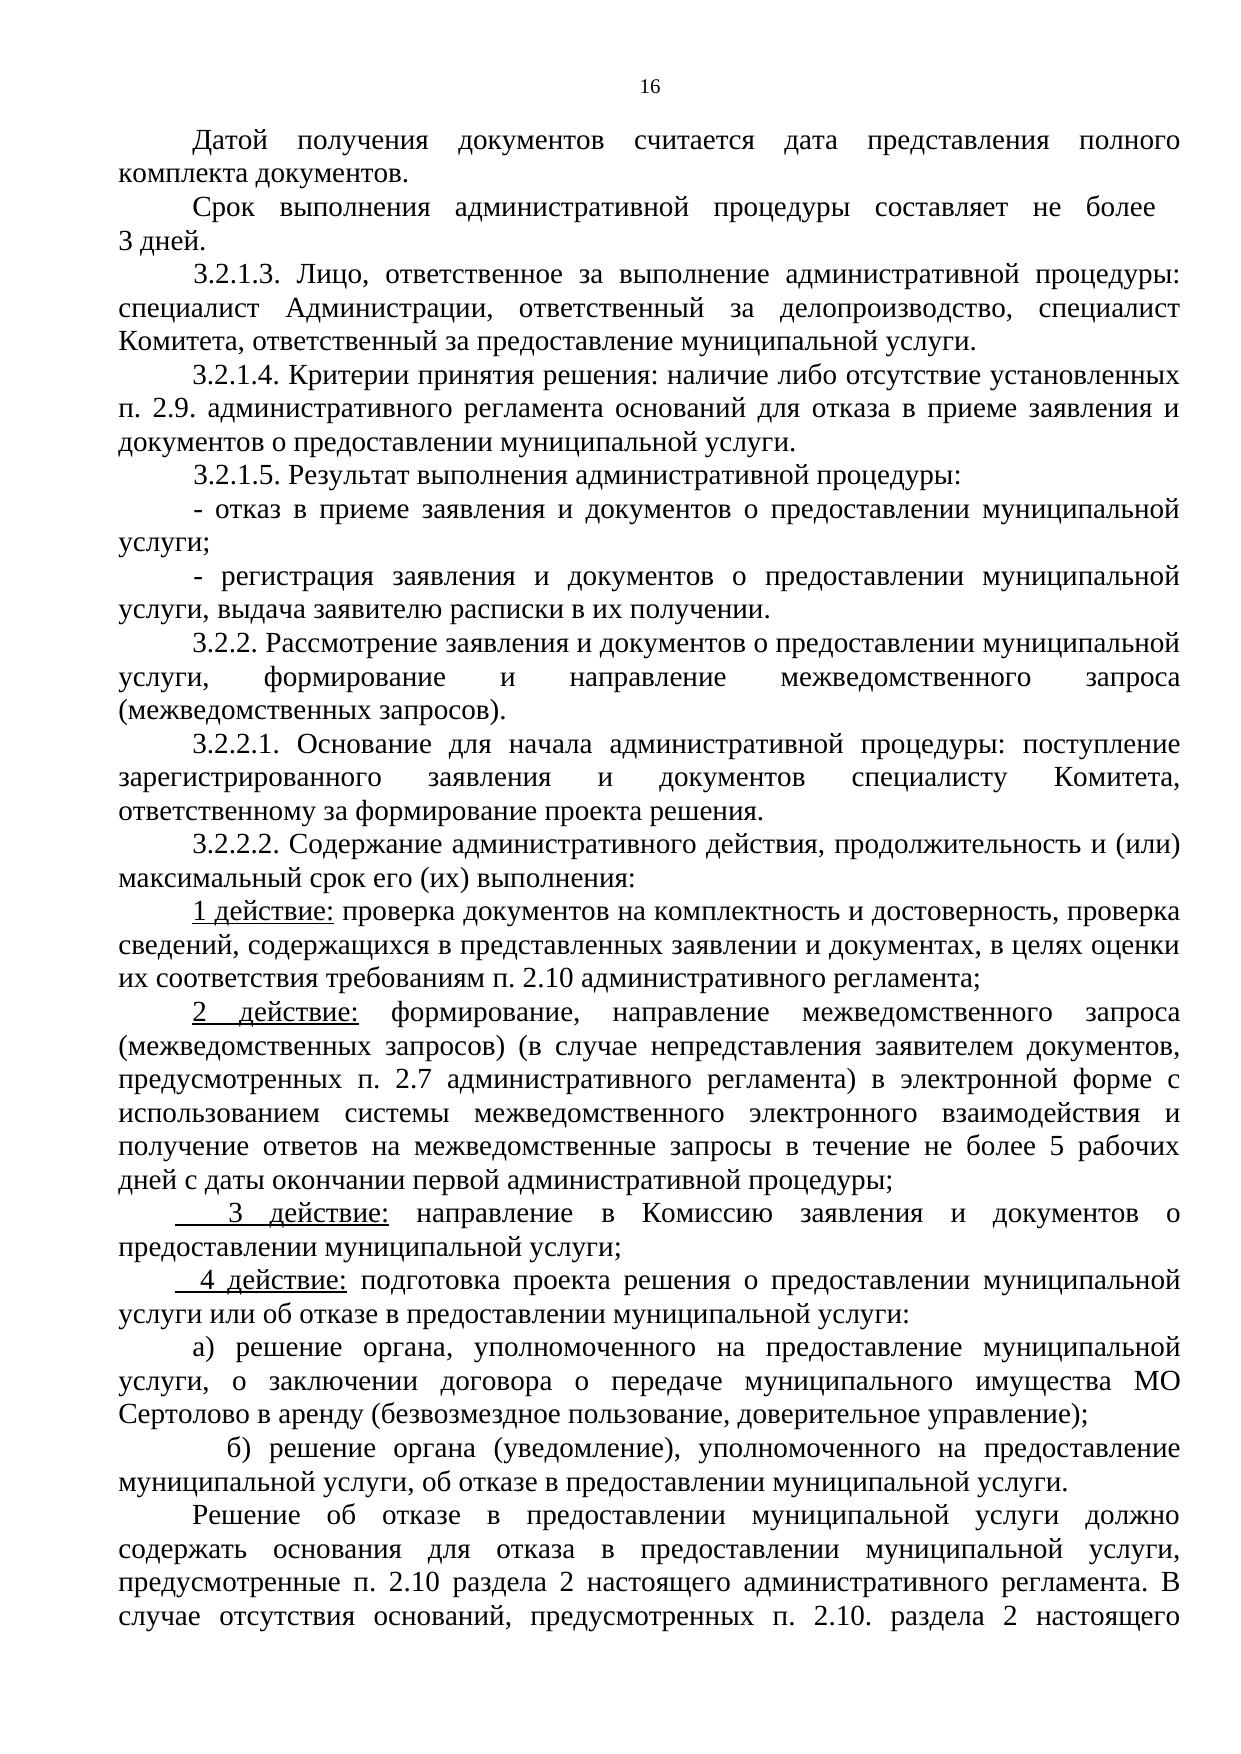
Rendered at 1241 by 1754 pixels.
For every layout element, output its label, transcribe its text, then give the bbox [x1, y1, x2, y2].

text - отказ в приеме заявления и документов о предоставлении муниципальной услуги; [118, 491, 1181, 558]
text 3.2.2. Рассмотрение заявления и документов о предоставлении муниципальной услуги, формирование и направление межведомственного запроса (межведомственных запросов). [118, 625, 1181, 726]
text Датой получения документов считается дата представления полного комплекта документов. [118, 122, 1181, 189]
text 2 действие: формирование, направление межведомственного запроса (межведомственных запросов) (в случае непредставления заявителем документов, предусмотренных п. 2.7 административного регламента) в электронной форме с использованием системы межведомственного электронного взаимодействия и получение ответов на межведомственные запросы в течение не более 5 рабочих дней с даты окончании первой административной процедуры; [118, 994, 1181, 1195]
text 3.2.1.5. Результат выполнения административной процедуры: [118, 457, 1181, 491]
text 3.2.2.1. Основание для начала административной процедуры: поступление зарегистрированного заявления и документов специалисту Комитета, ответственному за формирование проекта решения. [118, 726, 1181, 826]
text а) решение органа, уполномоченного на предоставление муниципальной услуги, о заключении договора о передаче муниципального имущества МО Сертолово в аренду (безвозмездное пользование, доверительное управление); [118, 1329, 1181, 1430]
text 1 действие: проверка документов на комплектность и достоверность, проверка сведений, содержащихся в представленных заявлении и документах, в целях оценки их соответствия требованиям п. 2.10 административного регламента; [118, 893, 1181, 994]
text - регистрация заявления и документов о предоставлении муниципальной услуги, выдача заявителю расписки в их получении. [118, 558, 1181, 625]
text б) решение органа (уведомление), уполномоченного на предоставление муниципальной услуги, об отказе в предоставлении муниципальной услуги. [118, 1430, 1181, 1497]
text 3 действие: направление в Комиссию заявления и документов о предоставлении муниципальной услуги; [118, 1195, 1181, 1262]
text 3.2.2.2. Содержание административного действия, продолжительность и (или) максимальный срок его (их) выполнения: [118, 826, 1181, 893]
text 3.2.1.3. Лицо, ответственное за выполнение административной процедуры: специалист Администрации, ответственный за делопроизводство, специалист Комитета, ответственный за предоставление муниципальной услуги. [118, 256, 1181, 357]
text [118, 1497, 1181, 1631]
text Срок выполнения административной процедуры составляет не более 3 дней. [118, 189, 1181, 256]
text 4 действие: подготовка проекта решения о предоставлении муниципальной услуги или об отказе в предоставлении муниципальной услуги: [118, 1262, 1181, 1329]
text 3.2.1.4. Критерии принятия решения: наличие либо отсутствие установленных п. 2.9. административного регламента оснований для отказа в приеме заявления и документов о предоставлении муниципальной услуги. [118, 357, 1181, 457]
